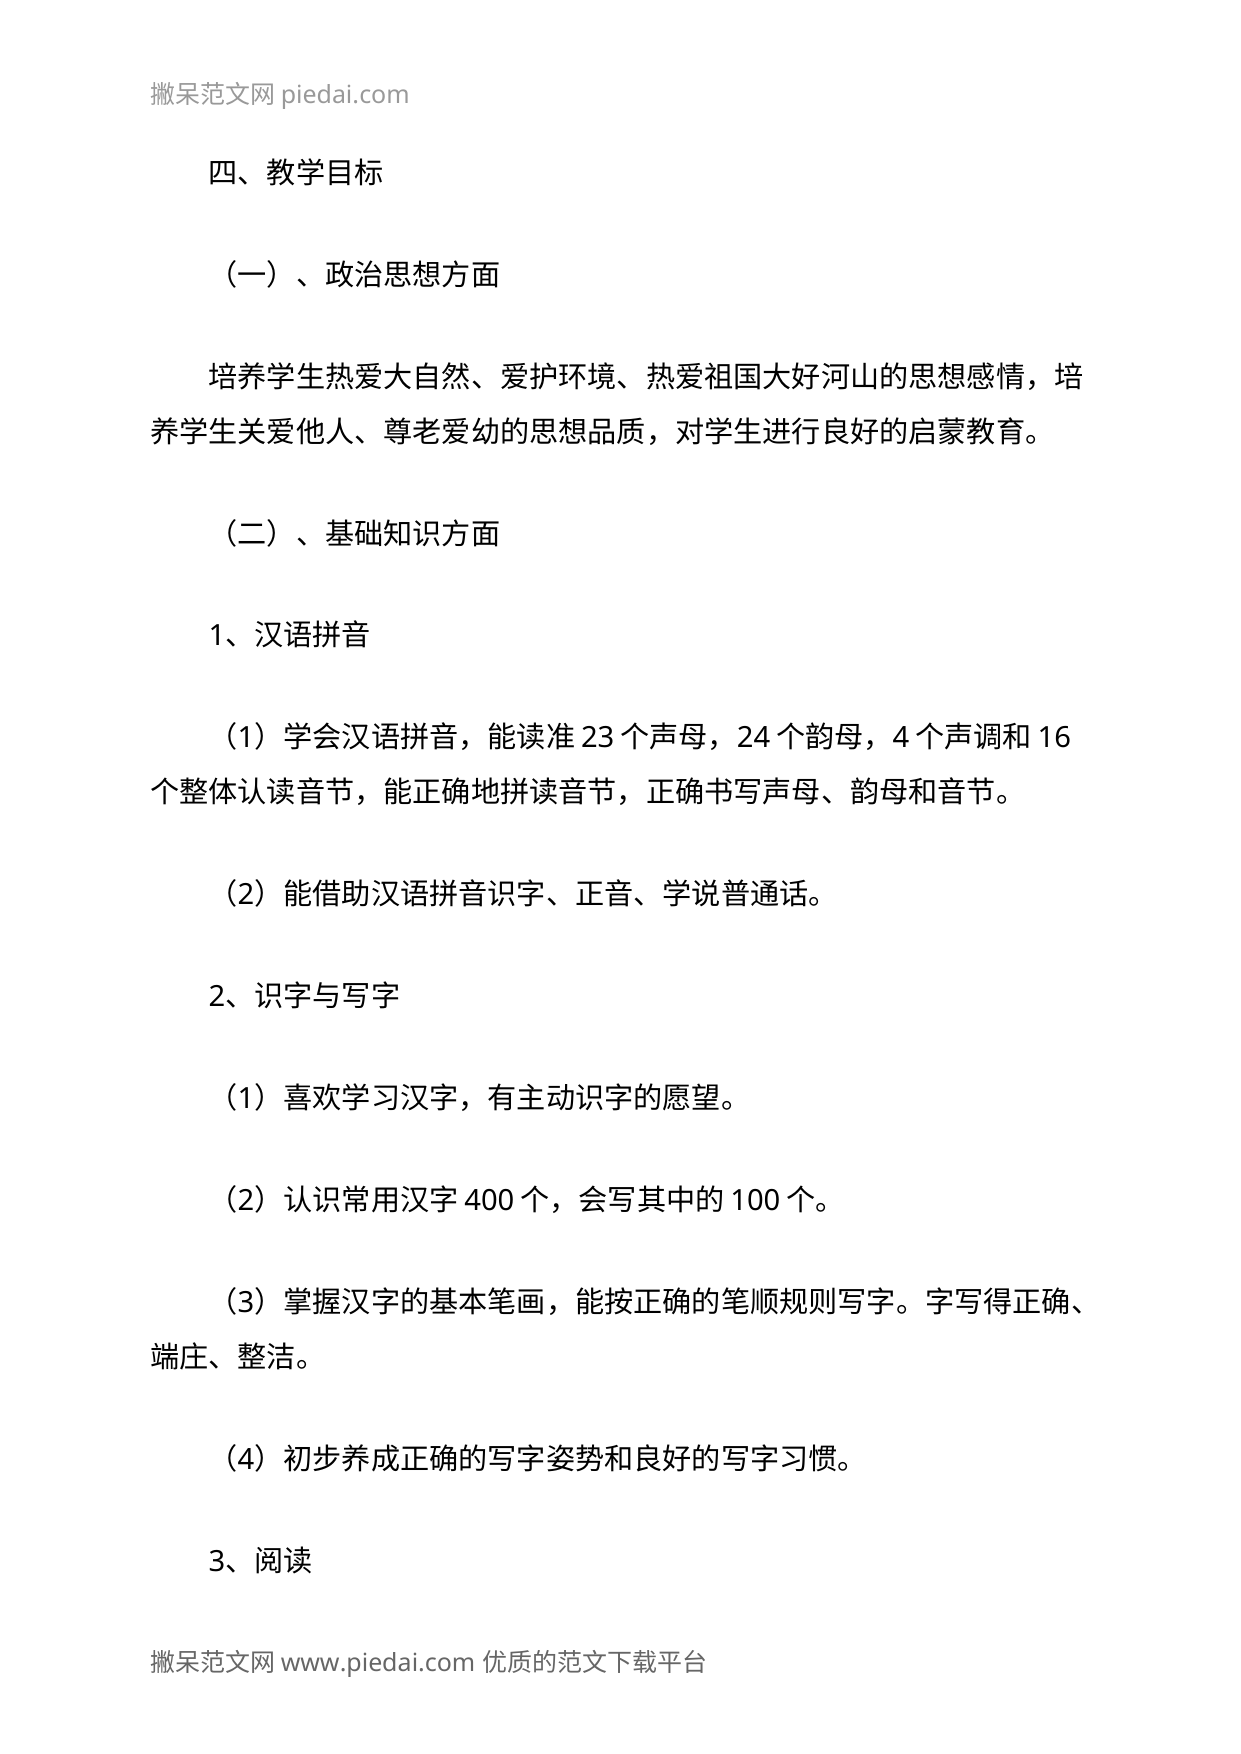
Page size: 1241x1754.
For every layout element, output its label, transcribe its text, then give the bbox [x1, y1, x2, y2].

text （4）初步养成正确的写字姿势和良好的写字习惯。 [150, 1435, 1090, 1478]
text （1）学会汉语拼音，能读准23个声母，24个韵母，4个声调和16个整体认读音节，能正确地拼读音节，正确书写声母、韵母和音节。 [150, 714, 1090, 811]
text 1、汉语拼音 [150, 612, 1090, 654]
text （一）、政治思想方面 [150, 252, 1090, 294]
text 四、教学目标 [150, 150, 1090, 192]
text 培养学生热爱大自然、爱护环境、热爱祖国大好河山的思想感情，培养学生关爱他人、尊老爱幼的思想品质，对学生进行良好的启蒙教育。 [150, 353, 1090, 451]
text 2、识字与写字 [150, 973, 1090, 1015]
text （2）认识常用汉字400个，会写其中的100个。 [150, 1177, 1090, 1219]
text （1）喜欢学习汉字，有主动识字的愿望。 [150, 1075, 1090, 1117]
text （2）能借助汉语拼音识字、正音、学说普通话。 [150, 871, 1090, 913]
text 3、阅读 [150, 1537, 1090, 1580]
text （二）、基础知识方面 [150, 510, 1090, 552]
text （3）掌握汉字的基本笔画，能按正确的笔顺规则写字。字写得正确、端庄、整洁。 [150, 1279, 1090, 1376]
